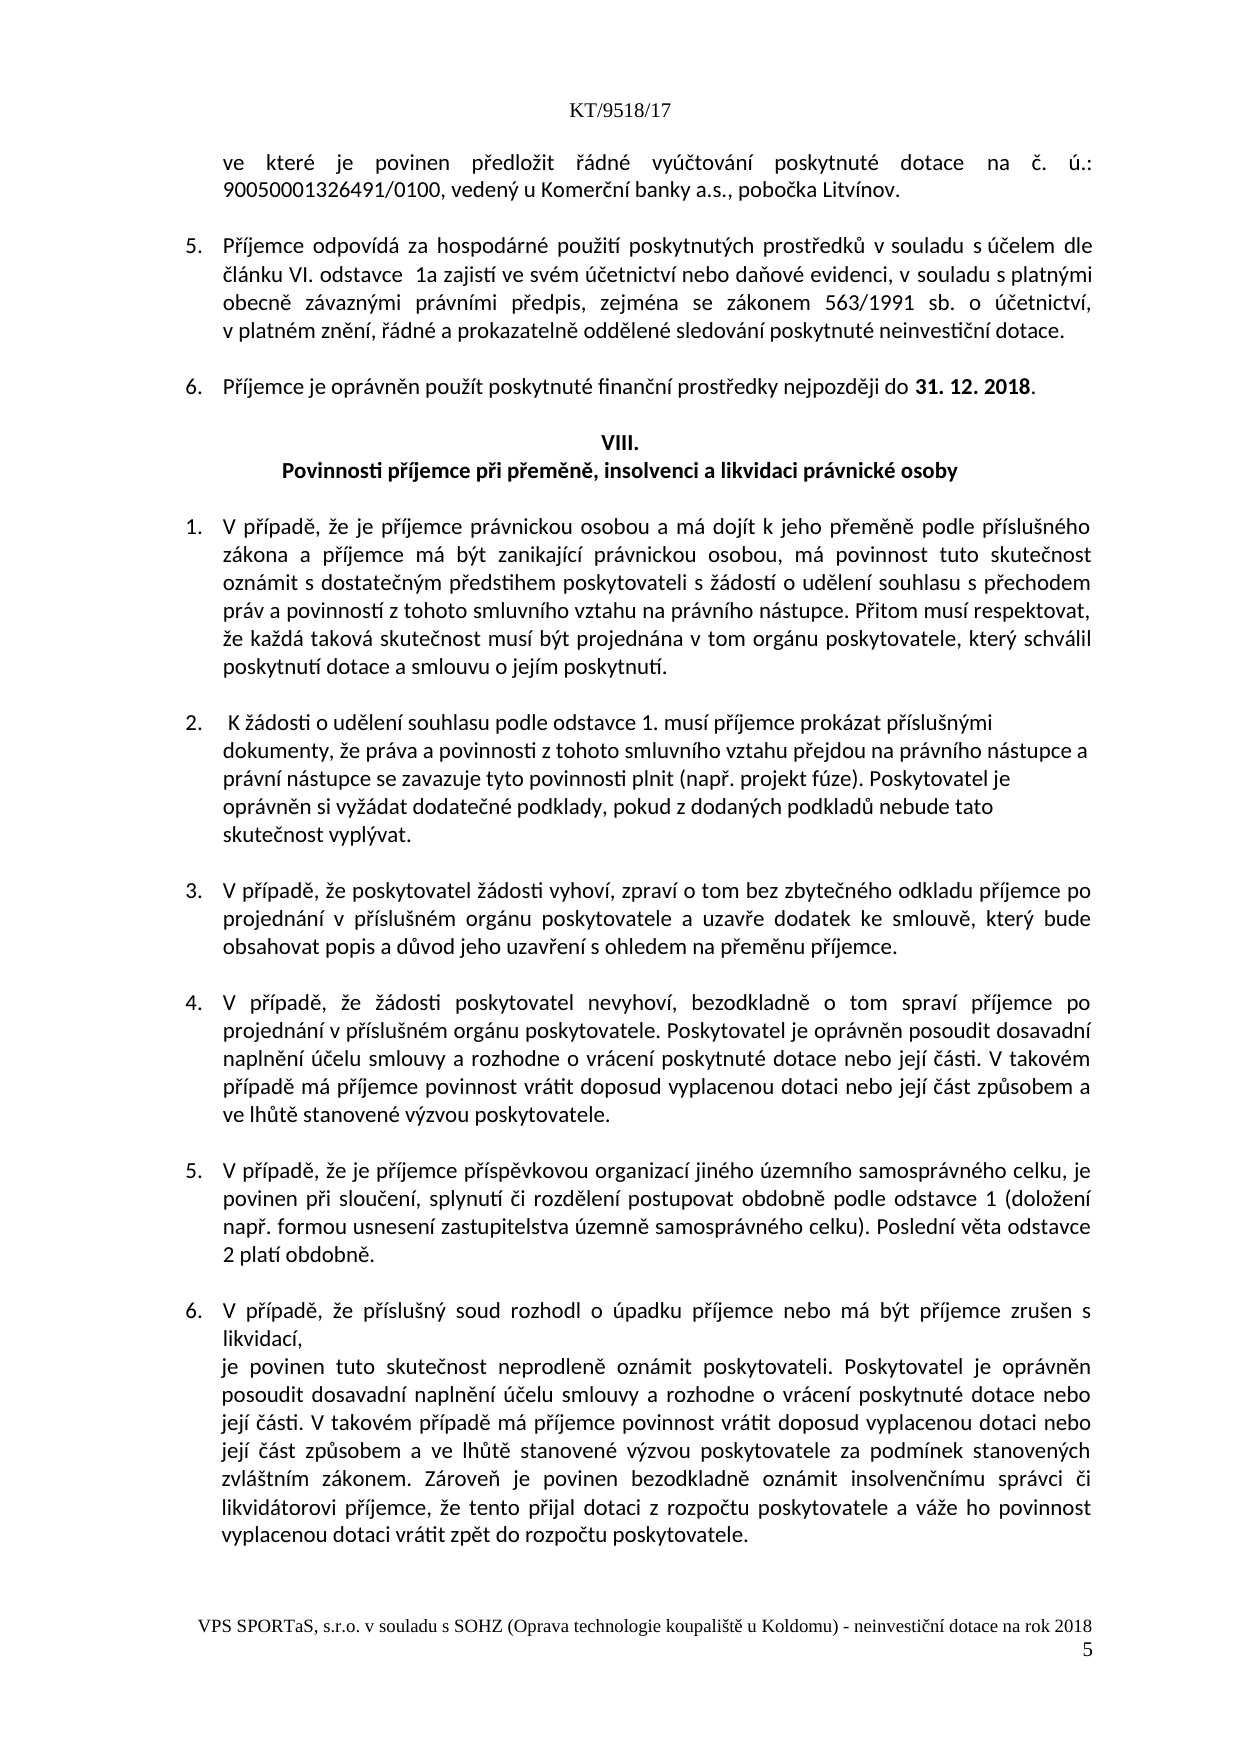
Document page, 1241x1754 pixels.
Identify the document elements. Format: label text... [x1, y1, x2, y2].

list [185, 148, 1093, 204]
text Povinnosti příjemce při přeměně, insolvenci a likvidaci právnické osoby [148, 456, 1093, 484]
list V případě, že je příjemce právnickou osobou a má dojít k jeho přeměně podle příslušného zákona a příjemce má být zanikající právnickou osobou, má povinnost tuto skutečnost oznámit s dostatečným předstihem poskytovateli s žádostí o udělení souhlasu s přechodem práv a povinností z tohoto smluvního vztahu na právního nástupce. Přitom musí respektovat, že každá taková skutečnost musí být projednána v tom orgánu poskytovatele, který schválil poskytnutí dotace a smlouvu o jejím poskytnutí. [185, 512, 1093, 680]
list Příjemce je oprávněn použít poskytnuté finanční prostředky nejpozději do 31. 12. 2018. [185, 372, 1093, 400]
text je povinen tuto skutečnost neprodleně oznámit poskytovateli. Poskytovatel je oprávněn posoudit dosavadní naplnění účelu smlouvy a rozhodne o vrácení poskytnuté dotace nebo její části. V takovém případě má příjemce povinnost vrátit doposud vyplacenou dotaci nebo její část způsobem a ve lhůtě stanovené výzvou poskytovatele za podmínek stanovených zvláštním zákonem. Zároveň je povinen bezodkladně oznámit insolvenčnímu správci či likvidátorovi příjemce, že tento přijal dotaci z rozpočtu poskytovatele a váže ho povinnost vyplacenou dotaci vrátit zpět do rozpočtu poskytovatele. [221, 1352, 1093, 1549]
list V případě, že je příjemce příspěvkovou organizací jiného územního samosprávného celku, je povinen při sloučení, splynutí či rozdělení postupovat obdobně podle odstavce 1 (doložení např. formou usnesení zastupitelstva územně samosprávného celku). Poslední věta odstavce 2 platí obdobně. [185, 1156, 1093, 1268]
text VIII. [148, 428, 1093, 456]
list V případě, že žádosti poskytovatel nevyhoví, bezodkladně o tom spraví příjemce po projednání v příslušném orgánu poskytovatele. Poskytovatel je oprávněn posoudit dosavadní naplnění účelu smlouvy a rozhodne o vrácení poskytnuté dotace nebo její části. V takovém případě má příjemce povinnost vrátit doposud vyplacenou dotaci nebo její část způsobem a ve lhůtě stanovené výzvou poskytovatele. [185, 988, 1093, 1128]
list V případě, že poskytovatel žádosti vyhoví, zpraví o tom bez zbytečného odkladu příjemce po projednání v příslušném orgánu poskytovatele a uzavře dodatek ke smlouvě, který bude obsahovat popis a důvod jeho uzavření s ohledem na přeměnu příjemce. [185, 876, 1093, 960]
list Příjemce odpovídá za hospodárné použití poskytnutých prostředků v souladu s účelem dle článku VI. odstavce 1a zajistí ve svém účetnictví nebo daňové evidenci, v souladu s platnými obecně závaznými právními předpis, zejména se zákonem 563/1991 sb. o účetnictví, v platném znění, řádné a prokazatelně oddělené sledování poskytnuté neinvestiční dotace. [185, 232, 1093, 344]
list K žádosti o udělení souhlasu podle odstavce 1. musí příjemce prokázat příslušnými dokumenty, že práva a povinnosti z tohoto smluvního vztahu přejdou na právního nástupce a právní nástupce se zavazuje tyto povinnosti plnit (např. projekt fúze). Poskytovatel je oprávněn si vyžádat dodatečné podklady, pokud z dodaných podkladů nebude tato skutečnost vyplývat. [185, 708, 1093, 848]
list V případě, že příslušný soud rozhodl o úpadku příjemce nebo má být příjemce zrušen s likvidací, [185, 1296, 1093, 1352]
